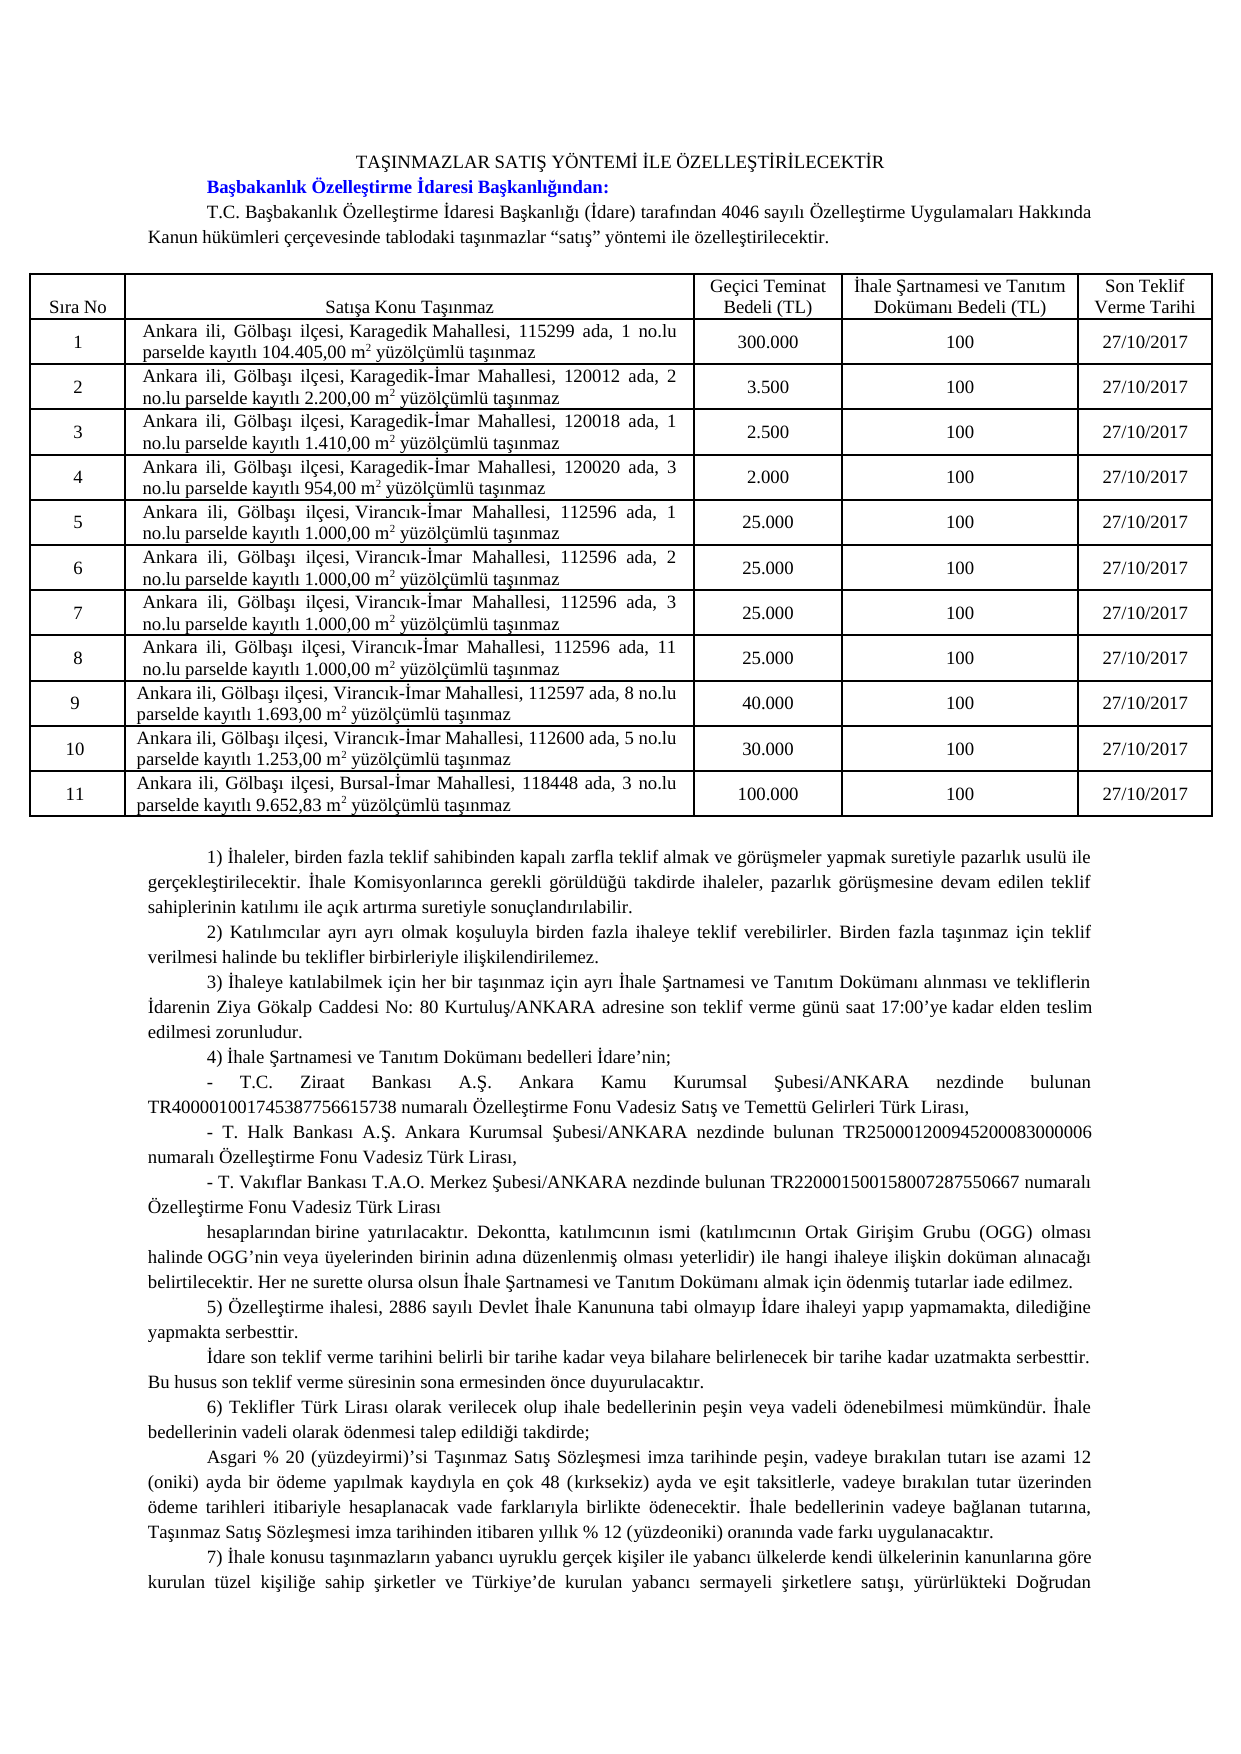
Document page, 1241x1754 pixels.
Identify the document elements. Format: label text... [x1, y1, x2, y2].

table_cell 2 [31, 365, 124, 408]
table_cell 6 [31, 546, 124, 589]
table_cell 25.000 [695, 546, 841, 589]
table_cell 7 [31, 591, 124, 634]
table_cell 1 [31, 320, 124, 363]
text Başbakanlık Özelleştirme İdaresi Başkanlığından: [148, 173, 1093, 198]
table_cell 2.000 [695, 456, 841, 499]
table_cell 100 [843, 410, 1077, 453]
table_cell Ankara ili, Gölbaşı ilçesi, Virancık-İmar Mahallesi, 112596 ada, 2 no.lu parselde kayıtlı 1.000,00 m2 yüzölçümlü taşınmaz [126, 546, 693, 589]
table_cell Ankara ili, Gölbaşı ilçesi, Virancık-İmar Mahallesi, 112596 ada, 1 no.lu parselde kayıtlı 1.000,00 m2 yüzölçümlü taşınmaz [126, 501, 693, 544]
table_cell 3.500 [695, 365, 841, 408]
table_cell 27/10/2017 [1079, 682, 1211, 725]
table_cell Ankara ili, Gölbaşı ilçesi, Virancık-İmar Mahallesi, 112596 ada, 11 no.lu parselde kayıtlı 1.000,00 m2 yüzölçümlü taşınmaz [126, 636, 693, 679]
table_cell Ankara ili, Gölbaşı ilçesi, Virancık-İmar Mahallesi, 112600 ada, 5 no.lu parselde kayıtlı 1.253,00 m2 yüzölçümlü taşınmaz [126, 727, 693, 770]
table_cell Ankara ili, Gölbaşı ilçesi, Bursal-İmar Mahallesi, 118448 ada, 3 no.lu parselde kayıtlı 9.652,83 m2 yüzölçümlü taşınmaz [126, 772, 693, 815]
table_cell 100.000 [695, 772, 841, 815]
text - T.C. Ziraat Bankası A.Ş. Ankara Kamu Kurumsal Şubesi/ANKARA nezdinde bulunan TR400001001745387756615738 numaralı Özelleştirme Fonu Vadesiz Satış ve Temettü Gelirleri Türk Lirası, [148, 1067, 1093, 1117]
text 5) Özelleştirme ihalesi, 2886 sayılı Devlet İhale Kanununa tabi olmayıp İdare ihaleyi yapıp yapmamakta, dilediğine yapmakta serbesttir. [148, 1292, 1093, 1342]
table_cell 3 [31, 410, 124, 453]
table_cell 27/10/2017 [1079, 546, 1211, 589]
text 3) İhaleye katılabilmek için her bir taşınmaz için ayrı İhale Şartnamesi ve Tanıtım Dokümanı alınması ve tekliflerin İdarenin Ziya Gökalp Caddesi No: 80 Kurtuluş/ANKARA adresine son teklif verme günü saat 17:00’ye kadar elden teslim edilmesi zorunludur. [148, 967, 1093, 1042]
table_cell Ankara ili, Gölbaşı ilçesi, Karagedik-İmar Mahallesi, 120012 ada, 2 no.lu parselde kayıtlı 2.200,00 m2 yüzölçümlü taşınmaz [126, 365, 693, 408]
table_cell 5 [31, 501, 124, 544]
table_cell Ankara ili, Gölbaşı ilçesi, Karagedik-İmar Mahallesi, 120018 ada, 1 no.lu parselde kayıtlı 1.410,00 m2 yüzölçümlü taşınmaz [126, 410, 693, 453]
table_header Geçici Teminat Bedeli (TL) [695, 275, 841, 318]
table_cell 27/10/2017 [1079, 410, 1211, 453]
table_header Satışa Konu Taşınmaz [126, 275, 693, 318]
table_cell 11 [31, 772, 124, 815]
text T.C. Başbakanlık Özelleştirme İdaresi Başkanlığı (İdare) tarafından 4046 sayılı Özelleştirme Uygulamaları Hakkında Kanun hükümleri çerçevesinde tablodaki taşınmazlar “satış” yöntemi ile özelleştirilecektir. [148, 198, 1093, 248]
table_cell Ankara ili, Gölbaşı ilçesi, Virancık-İmar Mahallesi, 112597 ada, 8 no.lu parselde kayıtlı 1.693,00 m2 yüzölçümlü taşınmaz [126, 682, 693, 725]
table_cell 100 [843, 727, 1077, 770]
table_cell 100 [843, 546, 1077, 589]
table_cell 30.000 [695, 727, 841, 770]
table_cell 300.000 [695, 320, 841, 363]
table_cell 27/10/2017 [1079, 365, 1211, 408]
table_cell 25.000 [695, 591, 841, 634]
table_cell 100 [843, 365, 1077, 408]
table_cell 27/10/2017 [1079, 501, 1211, 544]
text hesaplarından birine yatırılacaktır. Dekontta, katılımcının ismi (katılımcının Ortak Girişim Grubu (OGG) olması halinde OGG’nin veya üyelerinden birinin adına düzenlenmiş olması yeterlidir) ile hangi ihaleye ilişkin doküman alınacağı belirtilecektir. Her ne surette olursa olsun İhale Şartnamesi ve Tanıtım Dokümanı almak için ödenmiş tutarlar iade edilmez. [148, 1217, 1093, 1292]
table_cell 27/10/2017 [1079, 456, 1211, 499]
table_cell 27/10/2017 [1079, 591, 1211, 634]
table_cell 100 [843, 320, 1077, 363]
text TAŞINMAZLAR SATIŞ YÖNTEMİ İLE ÖZELLEŞTİRİLECEKTİR [148, 148, 1093, 173]
table_cell 100 [843, 772, 1077, 815]
table_cell 27/10/2017 [1079, 320, 1211, 363]
table_cell 100 [843, 591, 1077, 634]
table_cell 100 [843, 636, 1077, 679]
table_cell 4 [31, 456, 124, 499]
table_cell 100 [843, 682, 1077, 725]
text İdare son teklif verme tarihini belirli bir tarihe kadar veya bilahare belirlenecek bir tarihe kadar uzatmakta serbesttir. Bu husus son teklif verme süresinin sona ermesinden önce duyurulacaktır. [148, 1342, 1093, 1392]
text 1) İhaleler, birden fazla teklif sahibinden kapalı zarfla teklif almak ve görüşmeler yapmak suretiyle pazarlık usulü ile gerçekleştirilecektir. İhale Komisyonlarınca gerekli görüldüğü takdirde ihaleler, pazarlık görüşmesine devam edilen teklif sahiplerinin katılımı ile açık artırma suretiyle sonuçlandırılabilir. [148, 842, 1093, 917]
table_cell 9 [31, 682, 124, 725]
table_header Son Teklif Verme Tarihi [1079, 275, 1211, 318]
table_cell Ankara ili, Gölbaşı ilçesi, Karagedik-İmar Mahallesi, 120020 ada, 3 no.lu parselde kayıtlı 954,00 m2 yüzölçümlü taşınmaz [126, 456, 693, 499]
text 4) İhale Şartnamesi ve Tanıtım Dokümanı bedelleri İdare’nin; [148, 1042, 1093, 1067]
table_cell 25.000 [695, 636, 841, 679]
table_cell 100 [843, 456, 1077, 499]
table_cell Ankara ili, Gölbaşı ilçesi, Virancık-İmar Mahallesi, 112596 ada, 3 no.lu parselde kayıtlı 1.000,00 m2 yüzölçümlü taşınmaz [126, 591, 693, 634]
text - T. Halk Bankası A.Ş. Ankara Kurumsal Şubesi/ANKARA nezdinde bulunan TR250001200945200083000006 numaralı Özelleştirme Fonu Vadesiz Türk Lirası, [148, 1117, 1093, 1167]
table_cell 40.000 [695, 682, 841, 725]
table_cell 27/10/2017 [1079, 772, 1211, 815]
table_cell 25.000 [695, 501, 841, 544]
text 2) Katılımcılar ayrı ayrı olmak koşuluyla birden fazla ihaleye teklif verebilirler. Birden fazla taşınmaz için teklif verilmesi halinde bu teklifler birbirleriyle ilişkilendirilemez. [148, 917, 1093, 967]
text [148, 1542, 1093, 1592]
table_cell 2.500 [695, 410, 841, 453]
table_cell 27/10/2017 [1079, 636, 1211, 679]
table_cell 8 [31, 636, 124, 679]
table_cell 27/10/2017 [1079, 727, 1211, 770]
text - T. Vakıflar Bankası T.A.O. Merkez Şubesi/ANKARA nezdinde bulunan TR220001500158007287550667 numaralı Özelleştirme Fonu Vadesiz Türk Lirası [148, 1167, 1093, 1217]
table_cell 100 [843, 501, 1077, 544]
text Asgari % 20 (yüzdeyirmi)’si Taşınmaz Satış Sözleşmesi imza tarihinde peşin, vadeye bırakılan tutarı ise azami 12 (oniki) ayda bir ödeme yapılmak kaydıyla en çok 48 (kırksekiz) ayda ve eşit taksitlerle, vadeye bırakılan tutar üzerinden ödeme tarihleri itibariyle hesaplanacak vade farklarıyla birlikte ödenecektir. İhale bedellerinin vadeye bağlanan tutarına, Taşınmaz Satış Sözleşmesi imza tarihinden itibaren yıllık % 12 (yüzdeoniki) oranında vade farkı uygulanacaktır. [148, 1442, 1093, 1542]
table_cell Ankara ili, Gölbaşı ilçesi, Karagedik Mahallesi, 115299 ada, 1 no.lu parselde kayıtlı 104.405,00 m2 yüzölçümlü taşınmaz [126, 320, 693, 363]
table_header İhale Şartnamesi ve Tanıtım Dokümanı Bedeli (TL) [843, 275, 1077, 318]
table_cell 10 [31, 727, 124, 770]
text 6) Teklifler Türk Lirası olarak verilecek olup ihale bedellerinin peşin veya vadeli ödenebilmesi mümkündür. İhale bedellerinin vadeli olarak ödenmesi talep edildiği takdirde; [148, 1392, 1093, 1442]
table_header Sıra No [31, 275, 124, 318]
